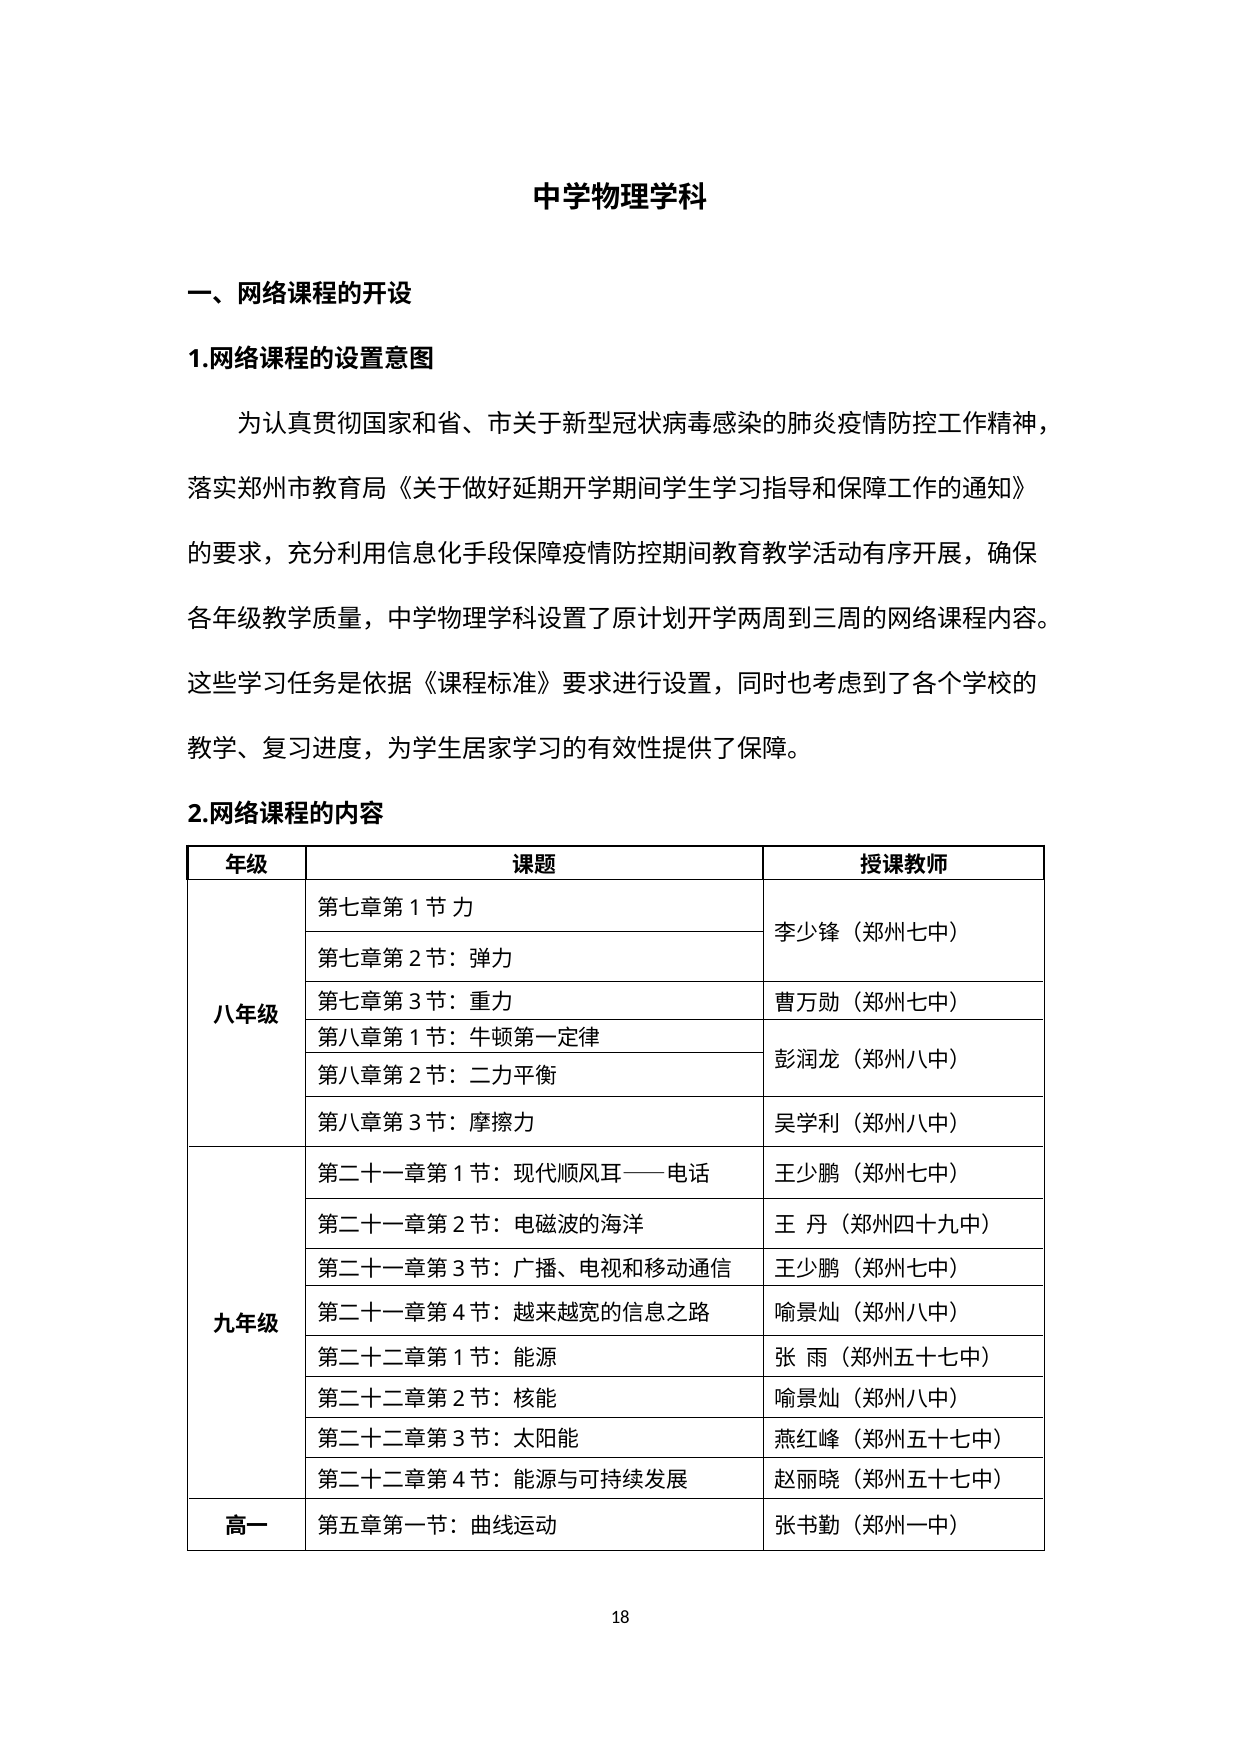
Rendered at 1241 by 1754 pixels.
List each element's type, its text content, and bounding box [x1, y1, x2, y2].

table_header 授课教师 [764, 847, 1043, 879]
table_cell 第七章第3节：重力 [306, 982, 763, 1018]
table_cell 九年级 [188, 1146, 305, 1498]
table_cell 第二十二章第4节：能源与可持续发展 [306, 1458, 763, 1498]
text 2.网络课程的内容 [187, 779, 1053, 844]
table_cell 第八章第3节：摩擦力 [306, 1097, 763, 1146]
table_cell 第七章第1节 力 [306, 880, 763, 931]
text 为认真贯彻国家和省、市关于新型冠状病毒感染的肺炎疫情防控工作精神，落实郑州市教育局《关于做好延期开学期间学生学习指导和保障工作的通知》的要求，充分利用信息化手段保障疫情防控期间教育教学活动有序开展，确保各年级教学质量，中学物理学科设置了原计划开学两周到三周的网络课程内容。这些学习任务是依据《课程标准》要求进行设置，同时也考虑到了各个学校的教学、复习进度，为学生居家学习的有效性提供了保障。 [187, 389, 1053, 779]
table_cell 彭润龙（郑州八中） [764, 1019, 1044, 1096]
table_cell 喻景灿（郑州八中） [764, 1376, 1044, 1417]
table_cell 王少鹏（郑州七中） [764, 1248, 1044, 1285]
table_cell 八年级 [188, 880, 305, 1146]
table_cell 曹万勋（郑州七中） [764, 981, 1044, 1018]
table_cell 第二十一章第3节：广播、电视和移动通信 [306, 1249, 763, 1285]
table_cell 高一 必修2 [188, 1498, 305, 1550]
table_cell 李少锋（郑州七中） [764, 880, 1044, 981]
table_cell 吴学利（郑州八中） [764, 1096, 1044, 1146]
table_cell 王 丹（郑州四十九中） [764, 1198, 1044, 1248]
text 一、网络课程的开设 [187, 259, 1053, 324]
text 中学物理学科 [187, 162, 1053, 227]
table_cell 第二十一章第1节：现代顺风耳——电话 [306, 1147, 763, 1198]
table_cell 燕红峰（郑州五十七中） [764, 1417, 1044, 1457]
table_cell 张书勤（郑州一中） [764, 1498, 1044, 1550]
table_cell 张 雨（郑州五十七中） [764, 1335, 1044, 1376]
table_cell 第八章第1节：牛顿第一定律 [306, 1020, 763, 1052]
text 1.网络课程的设置意图 [187, 324, 1053, 389]
table_cell 赵丽晓（郑州五十七中） [764, 1457, 1044, 1498]
table_header 年级 [189, 847, 305, 879]
table_cell 第二十一章第4节：越来越宽的信息之路 [306, 1286, 763, 1335]
table_header 课题 [307, 847, 762, 879]
table_cell 第七章第2节：弹力 [306, 932, 763, 981]
table_cell 第五章第一节：曲线运动 [306, 1499, 763, 1550]
table_cell 第八章第2节：二力平衡 [306, 1053, 763, 1096]
table_cell 喻景灿（郑州八中） [764, 1285, 1044, 1335]
table_cell 第二十二章第2节：核能 [306, 1377, 763, 1417]
table_cell 第二十一章第2节：电磁波的海洋 [306, 1199, 763, 1248]
table_cell 第二十二章第1节：能源 [306, 1336, 763, 1376]
table_cell 王少鹏（郑州七中） [764, 1146, 1044, 1198]
table_cell 第二十二章第3节：太阳能 [306, 1418, 763, 1457]
